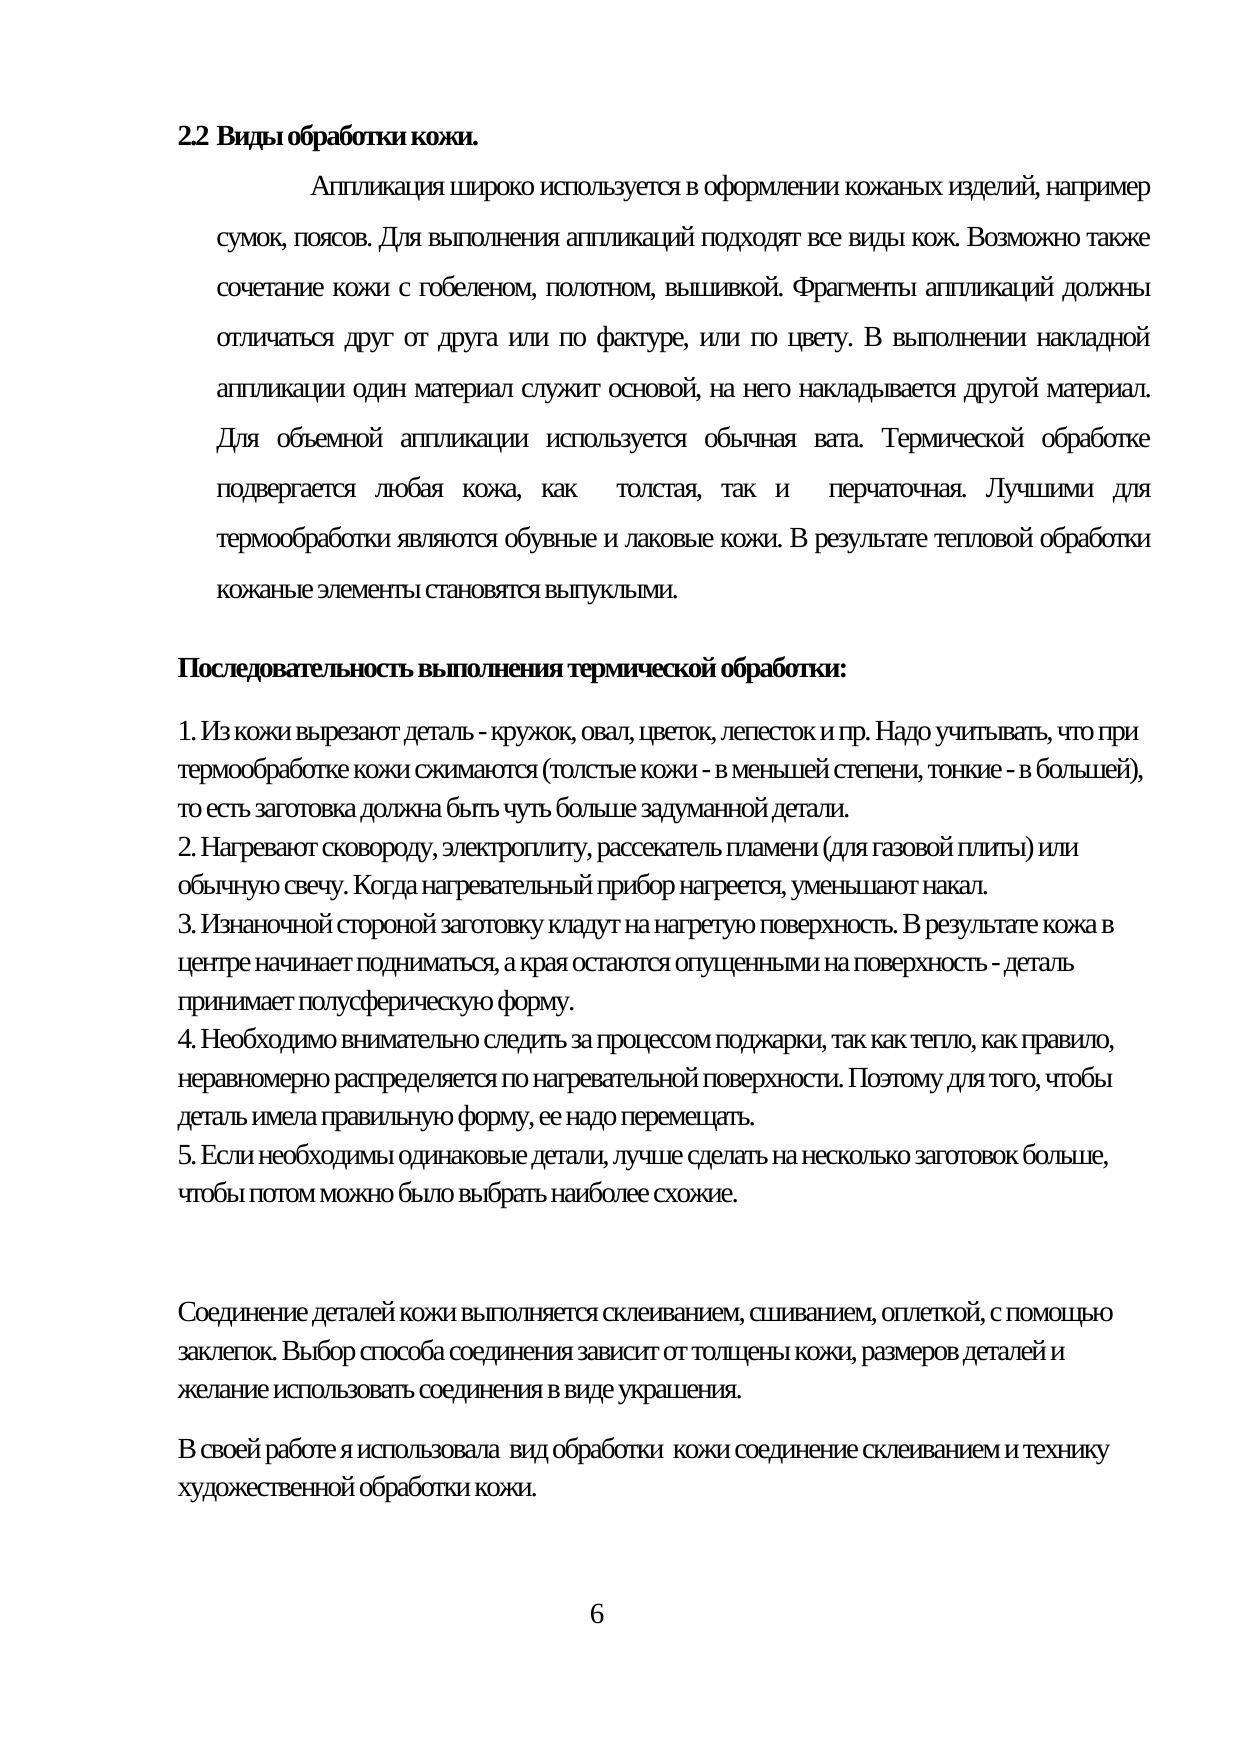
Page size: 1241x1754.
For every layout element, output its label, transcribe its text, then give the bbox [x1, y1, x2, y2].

text 6 [177, 1596, 1152, 1629]
text В своей работе я использовала вид обработки кожи соединение склеиванием и технику художественной обработки кожи. [177, 1431, 1152, 1503]
text Последовательность выполнения термической обработки: [177, 650, 1152, 684]
list Аппликация широко используется в оформлении кожаных изделий, например сумок, поясов. Для выполнения аппликаций подходят все виды кож. Возможно также сочетание кожи с гобеленом, полотном, вышивкой. Фрагменты аппликаций должны отличаться друг от друга или по фактуре, или по цвету. В выполнении накладной аппликации один материал служит основой, на него накладывается другой материал. Для объемной аппликации используется обычная вата. Термической обработке подвергается любая кожа, как толстая, так и перчаточная. Лучшими для термообработки являются обувные и лаковые кожи. В результате тепловой обработки кожаные элементы становятся выпуклыми. [216, 168, 1152, 604]
text Соединение деталей кожи выполняется склеиванием, сшиванием, оплеткой, с помощью заклепок. Выбор способа соединения зависит от толщены кожи, размеров деталей и желание использовать соединения в виде украшения. [177, 1294, 1152, 1405]
text 1. Из кожи вырезают деталь - кружок, овал, цветок, лепесток и пр. Надо учитывать, что при термообработке кожи сжимаются (толстые кожи - в меньшей степени, тонкие - в большей), то есть заготовка должна быть чуть больше задуманной детали. 2. Нагревают сковороду, электроплиту, рассекатель пламени (для газовой плиты) или обычную свечу. Когда нагревательный прибор нагреется, уменьшают накал. 3. Изнаночной стороной заготовку кладут на нагретую поверхность. В результате кожа в центре начинает подниматься, а края остаются опущенными на поверхность - деталь принимает полусферическую форму. 4. Необходимо внимательно следить за процессом поджарки, так как тепло, как правило, неравномерно распределяется по нагревательной поверхности. Поэтому для того, чтобы деталь имела правильную форму, ее надо перемещать. 5. Если необходимы одинаковые детали, лучше сделать на несколько заготовок больше, чтобы потом можно было выбрать наиболее схожие. [177, 713, 1152, 1209]
list Виды обработки кожи. [177, 118, 1152, 152]
